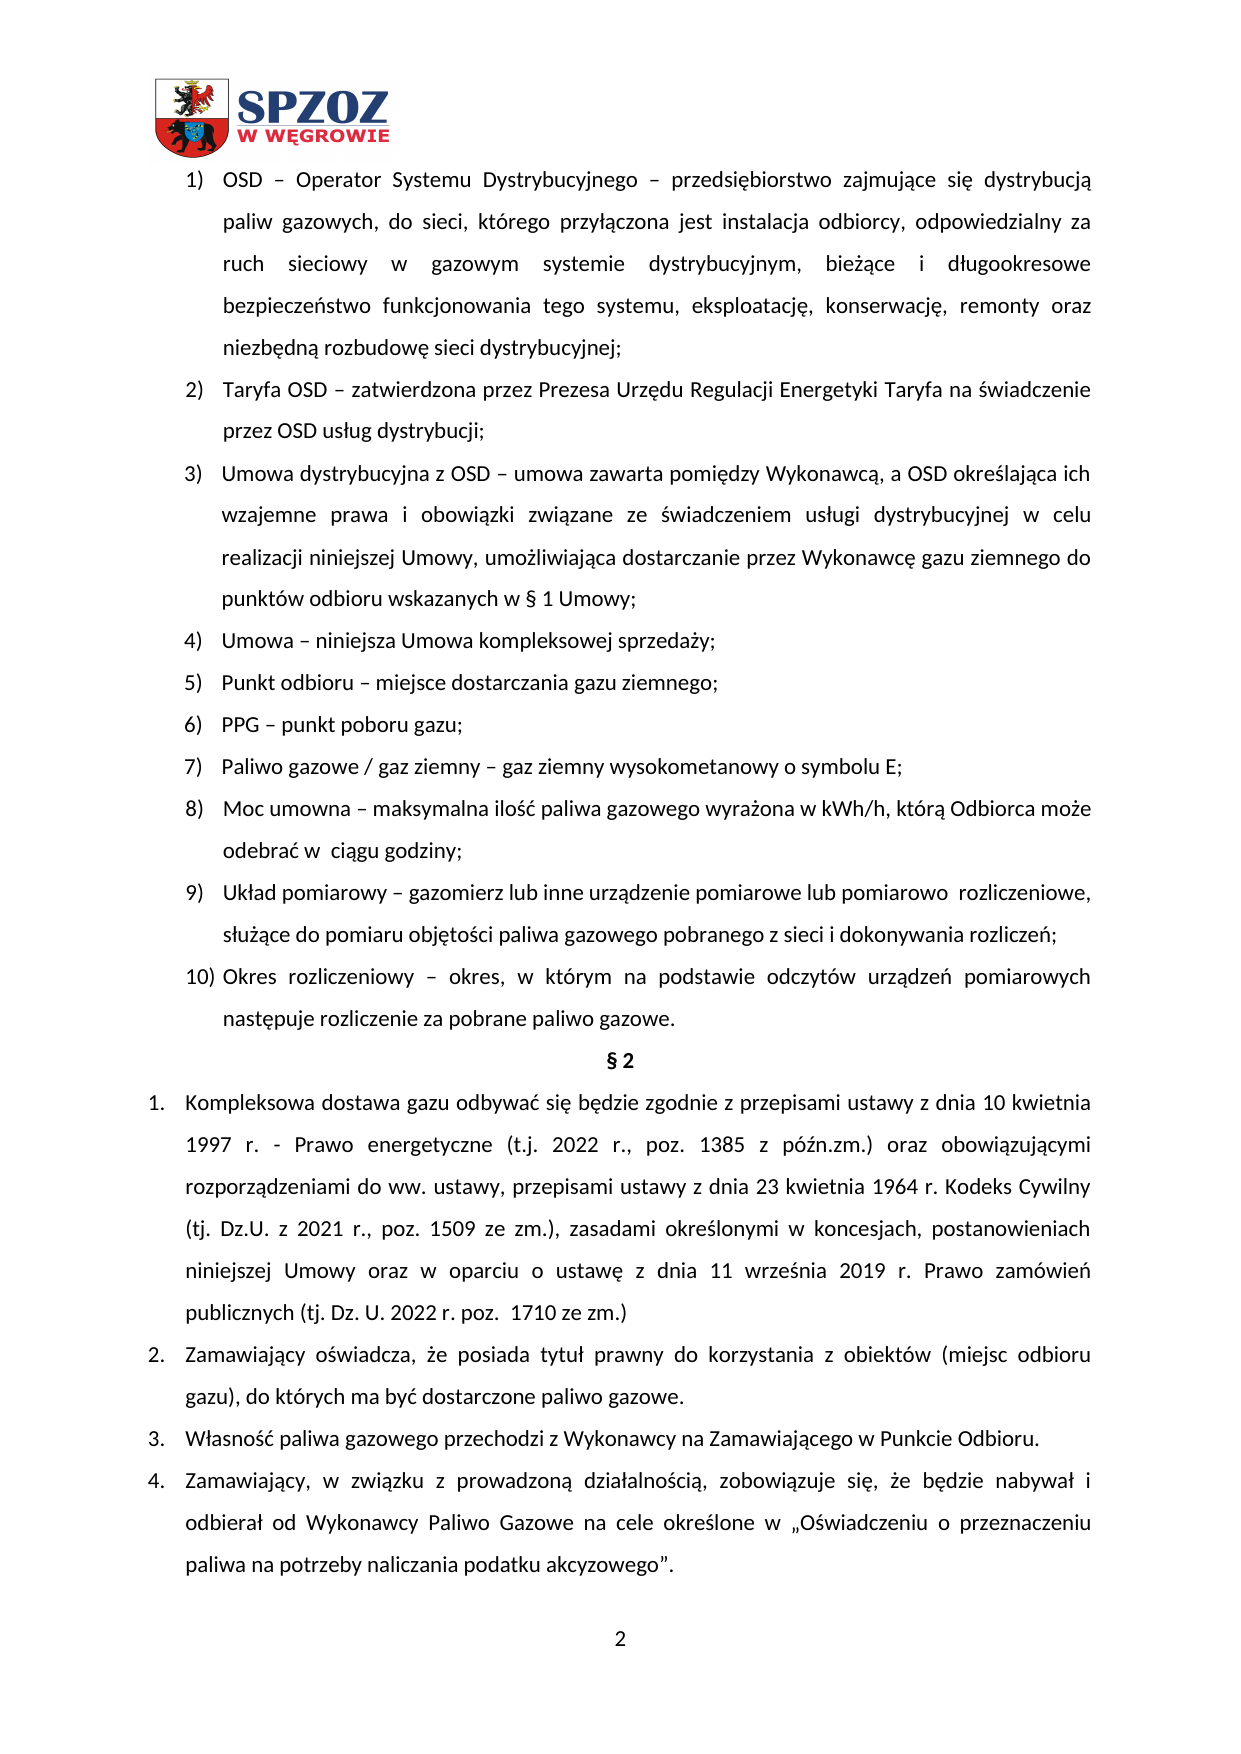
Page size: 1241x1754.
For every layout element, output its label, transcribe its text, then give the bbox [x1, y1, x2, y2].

list Własność paliwa gazowego przechodzi z Wykonawcy na Zamawiającego w Punkcie Odbioru. [148, 1424, 1093, 1452]
text § 2 [148, 1046, 1093, 1074]
list Moc umowna – maksymalna ilość paliwa gazowego wyrażona w kWh/h, którą Odbiorca może odebrać w ciągu godziny; [185, 794, 1093, 864]
list Zamawiający, w związku z prowadzoną działalnością, zobowiązuje się, że będzie nabywał i odbierał od Wykonawcy Paliwo Gazowe na cele określone w „Oświadczeniu o przeznaczeniu paliwa na potrzeby naliczania podatku akcyzowego”. [148, 1466, 1093, 1578]
list Paliwo gazowe / gaz ziemny – gaz ziemny wysokometanowy o symbolu E; [184, 752, 1093, 781]
list Taryfa OSD – zatwierdzona przez Prezesa Urzędu Regulacji Energetyki Taryfa na świadczenie przez OSD usług dystrybucji; [185, 375, 1093, 445]
list Zamawiający oświadcza, że posiada tytuł prawny do korzystania z obiektów (miejsc odbioru gazu), do których ma być dostarczone paliwo gazowe. [148, 1340, 1093, 1410]
list Układ pomiarowy – gazomierz lub inne urządzenie pomiarowe lub pomiarowo rozliczeniowe, służące do pomiaru objętości paliwa gazowego pobranego z sieci i dokonywania rozliczeń; [185, 878, 1093, 948]
list Umowa dystrybucyjna z OSD – umowa zawarta pomiędzy Wykonawcą, a OSD określająca ich wzajemne prawa i obowiązki związane ze świadczeniem usługi dystrybucyjnej w celu realizacji niniejszej Umowy, umożliwiająca dostarczanie przez Wykonawcę gazu ziemnego do punktów odbioru wskazanych w § 1 Umowy; [184, 459, 1093, 613]
list Kompleksowa dostawa gazu odbywać się będzie zgodnie z przepisami ustawy z dnia 10 kwietnia 1997 r. - Prawo energetyczne (t.j. 2022 r., poz. 1385 z późn.zm.) oraz obowiązującymi rozporządzeniami do ww. ustawy, przepisami ustawy z dnia 23 kwietnia 1964 r. Kodeks Cywilny (tj. Dz.U. z 2021 r., poz. 1509 ze zm.), zasadami określonymi w koncesjach, postanowieniach niniejszej Umowy oraz w oparciu o ustawę z dnia 11 września 2019 r. Prawo zamówień publicznych (tj. Dz. U. 2022 r. poz. 1710 ze zm.) [148, 1088, 1093, 1326]
picture [147, 73, 400, 165]
list PPG – punkt poboru gazu; [184, 711, 1093, 738]
list Okres rozliczeniowy – okres, w którym na podstawie odczytów urządzeń pomiarowych następuje rozliczenie za pobrane paliwo gazowe. [185, 962, 1093, 1032]
list Umowa – niniejsza Umowa kompleksowej sprzedaży; [184, 627, 1093, 654]
list OSD – Operator Systemu Dystrybucyjnego – przedsiębiorstwo zajmujące się dystrybucją paliw gazowych, do sieci, którego przyłączona jest instalacja odbiorcy, odpowiedzialny za ruch sieciowy w gazowym systemie dystrybucyjnym, bieżące i długookresowe bezpieczeństwo funkcjonowania tego systemu, eksploatację, konserwację, remonty oraz niezbędną rozbudowę sieci dystrybucyjnej; [185, 165, 1093, 361]
list Punkt odbioru – miejsce dostarczania gazu ziemnego; [184, 668, 1093, 697]
